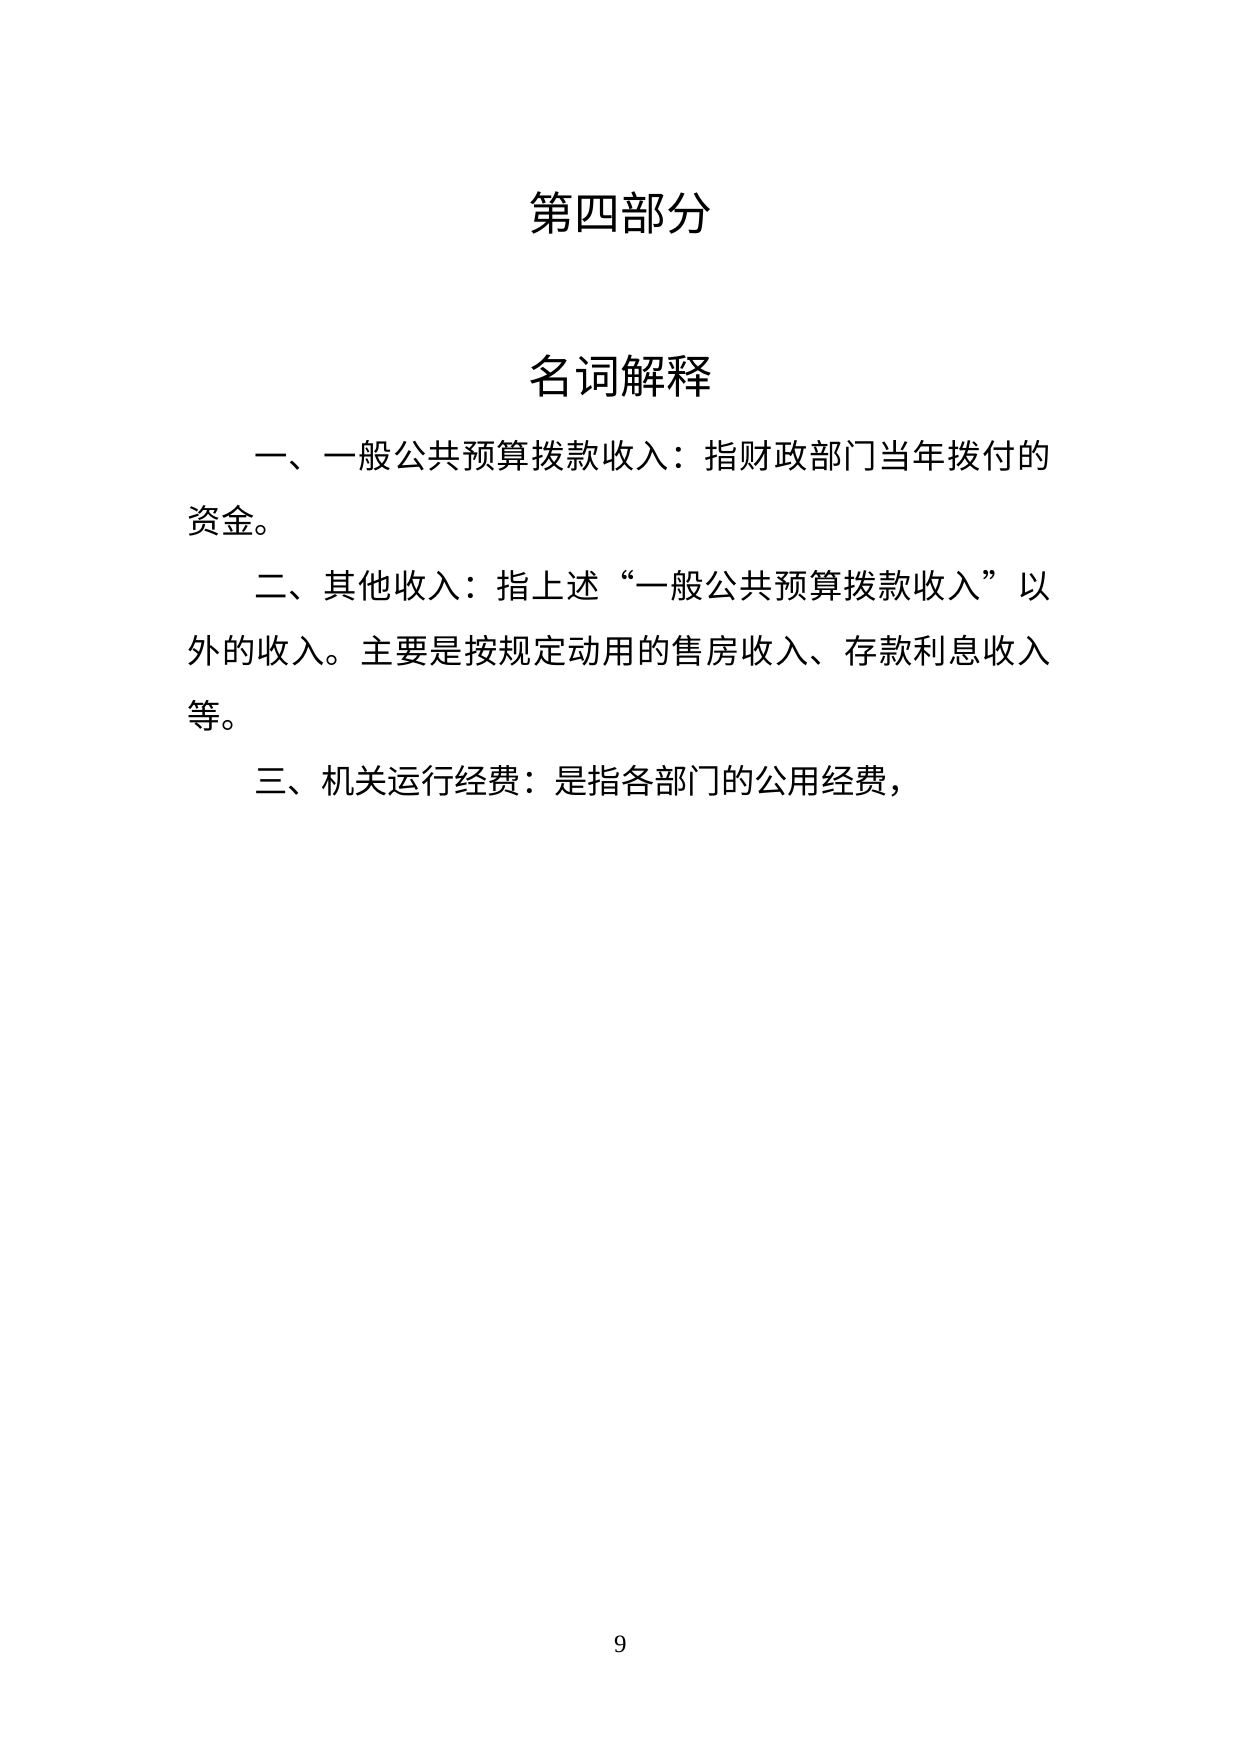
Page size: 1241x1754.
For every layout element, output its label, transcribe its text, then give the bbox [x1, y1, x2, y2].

text 第四部分 [187, 162, 1053, 259]
text 二、其他收入：指上述“一般公共预算拨款收入”以外的收入。主要是按规定动用的售房收入、存款利息收入等。 [187, 552, 1053, 747]
text 一、一般公共预算拨款收入：指财政部门当年拨付的资金。 [187, 422, 1053, 552]
text 名词解释 [187, 324, 1053, 422]
text 三、机关运行经费：是指各部门的公用经费， [187, 747, 1053, 812]
